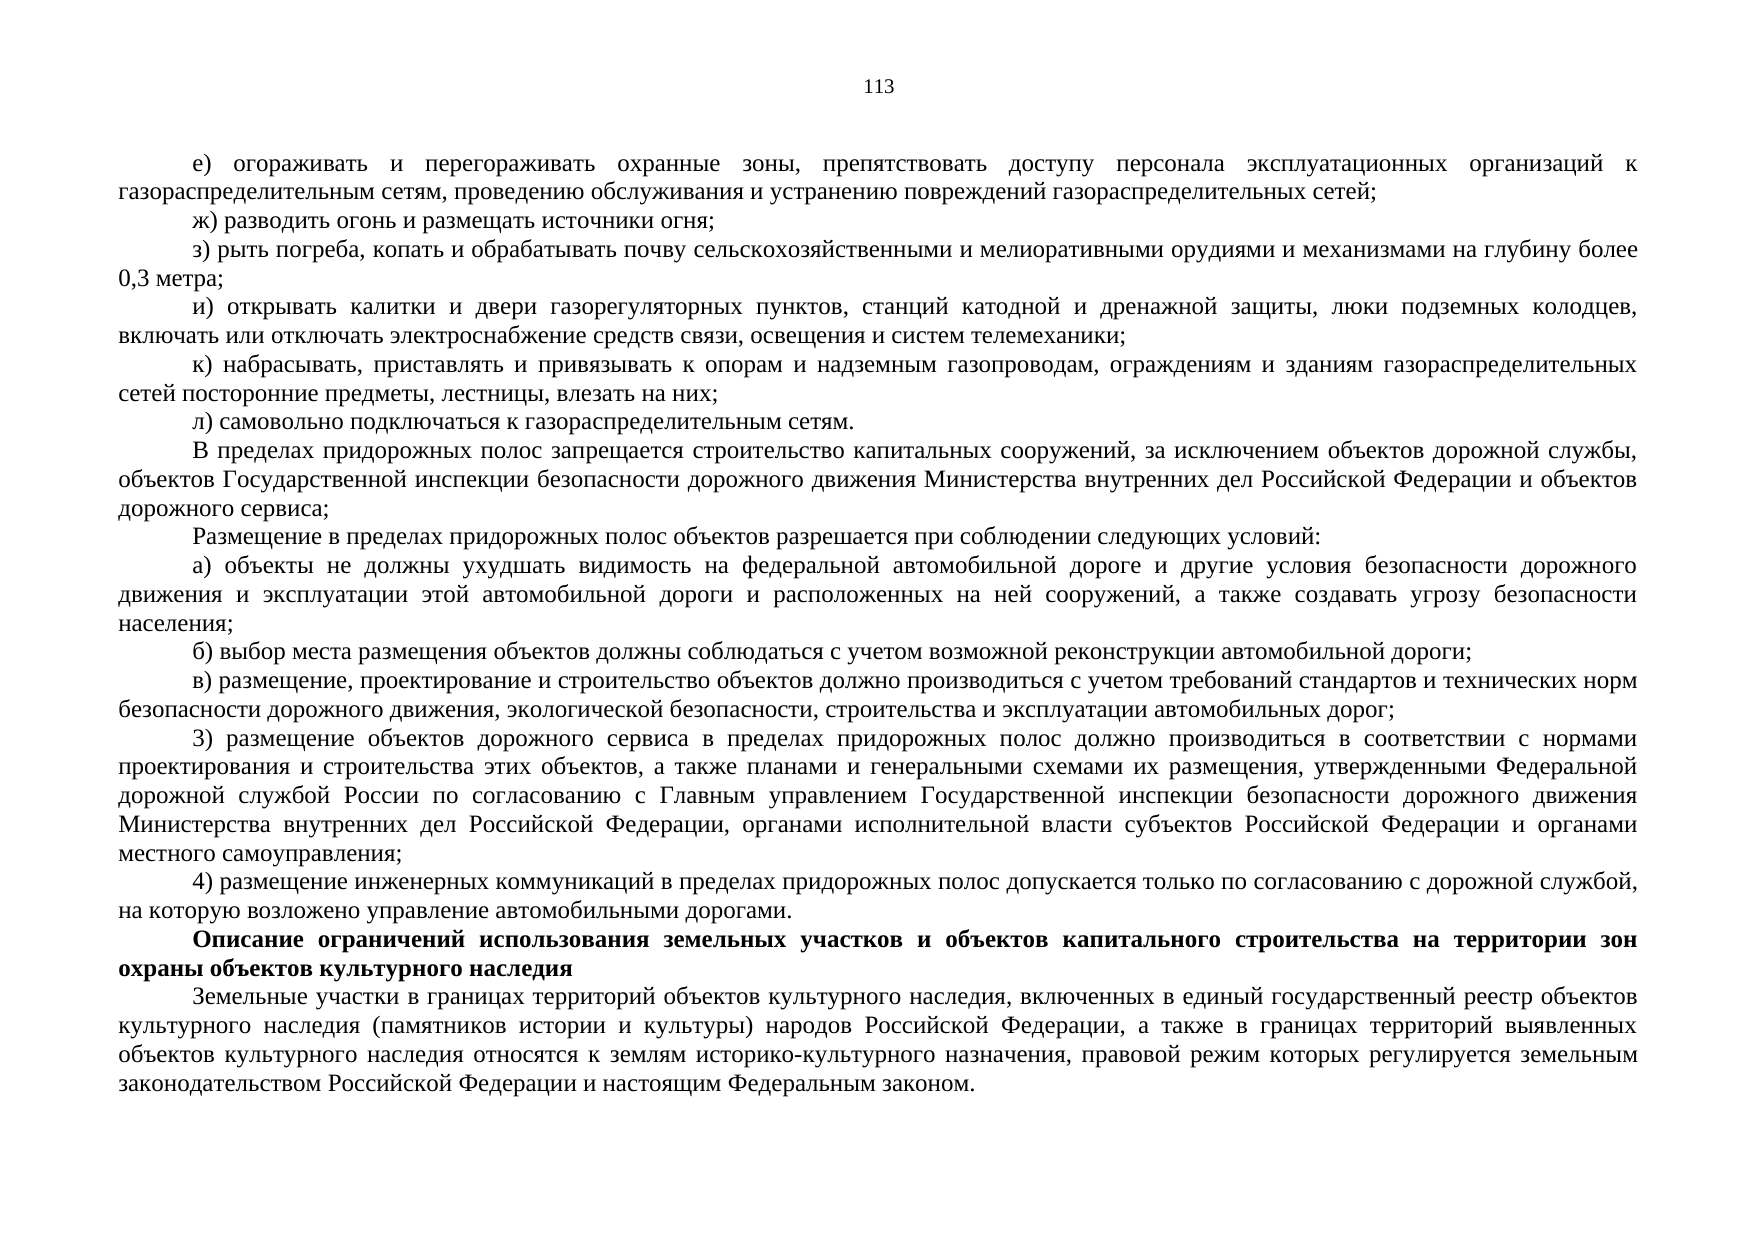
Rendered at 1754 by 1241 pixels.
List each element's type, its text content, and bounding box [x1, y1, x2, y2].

text В пределах придорожных полос запрещается строительство капитальных сооружений, за исключением объектов дорожной службы, объектов Государственной инспекции безопасности дорожного движения Министерства внутренних дел Российской Федерации и объектов дорожного сервиса; [118, 435, 1639, 521]
text з) рыть погреба, копать и обрабатывать почву сельскохозяйственными и мелиоративными орудиями и механизмами на глубину более 0,3 метра; [118, 234, 1639, 291]
text Описание ограничений использования земельных участков и объектов капитального строительства на территории зон охраны объектов культурного наследия [118, 924, 1639, 981]
text е) огораживать и перегораживать охранные зоны, препятствовать доступу персонала эксплуатационных организаций к газораспределительным сетям, проведению обслуживания и устранению повреждений газораспределительных сетей; [118, 148, 1639, 205]
text б) выбор места размещения объектов должны соблюдаться с учетом возможной реконструкции автомобильной дороги; [118, 636, 1639, 665]
text Размещение в пределах придорожных полос объектов разрешается при соблюдении следующих условий: [118, 521, 1639, 550]
text и) открывать калитки и двери газорегуляторных пунктов, станций катодной и дренажной защиты, люки подземных колодцев, включать или отключать электроснабжение средств связи, освещения и систем телемеханики; [118, 291, 1639, 349]
text ж) разводить огонь и размещать источники огня; [118, 205, 1639, 234]
text 4) размещение инженерных коммуникаций в пределах придорожных полос допускается только по согласованию с дорожной службой, на которую возложено управление автомобильными дорогами. [118, 866, 1639, 924]
text к) набрасывать, приставлять и привязывать к опорам и надземным газопроводам, ограждениям и зданиям газораспределительных сетей посторонние предметы, лестницы, влезать на них; [118, 349, 1639, 406]
text в) размещение, проектирование и строительство объектов должно производиться с учетом требований стандартов и технических норм безопасности дорожного движения, экологической безопасности, строительства и эксплуатации автомобильных дорог; [118, 665, 1639, 723]
text а) объекты не должны ухудшать видимость на федеральной автомобильной дороге и другие условия безопасности дорожного движения и эксплуатации этой автомобильной дороги и расположенных на ней сооружений, а также создавать угрозу безопасности населения; [118, 550, 1639, 636]
text 3) размещение объектов дорожного сервиса в пределах придорожных полос должно производиться в соответствии с нормами проектирования и строительства этих объектов, а также планами и генеральными схемами их размещения, утвержденными Федеральной дорожной службой России по согласованию с Главным управлением Государственной инспекции безопасности дорожного движения Министерства внутренних дел Российской Федерации, органами исполнительной власти субъектов Российской Федерации и органами местного самоуправления; [118, 723, 1639, 866]
text Земельные участки в границах территорий объектов культурного наследия, включенных в единый государственный реестр объектов культурного наследия (памятников истории и культуры) народов Российской Федерации, а также в границах территорий выявленных объектов культурного наследия относятся к землям историко-культурного назначения, правовой режим которых регулируется земельным законодательством Российской Федерации и настоящим Федеральным законом. [118, 981, 1639, 1096]
text л) самовольно подключаться к газораспределительным сетям. [118, 406, 1639, 435]
